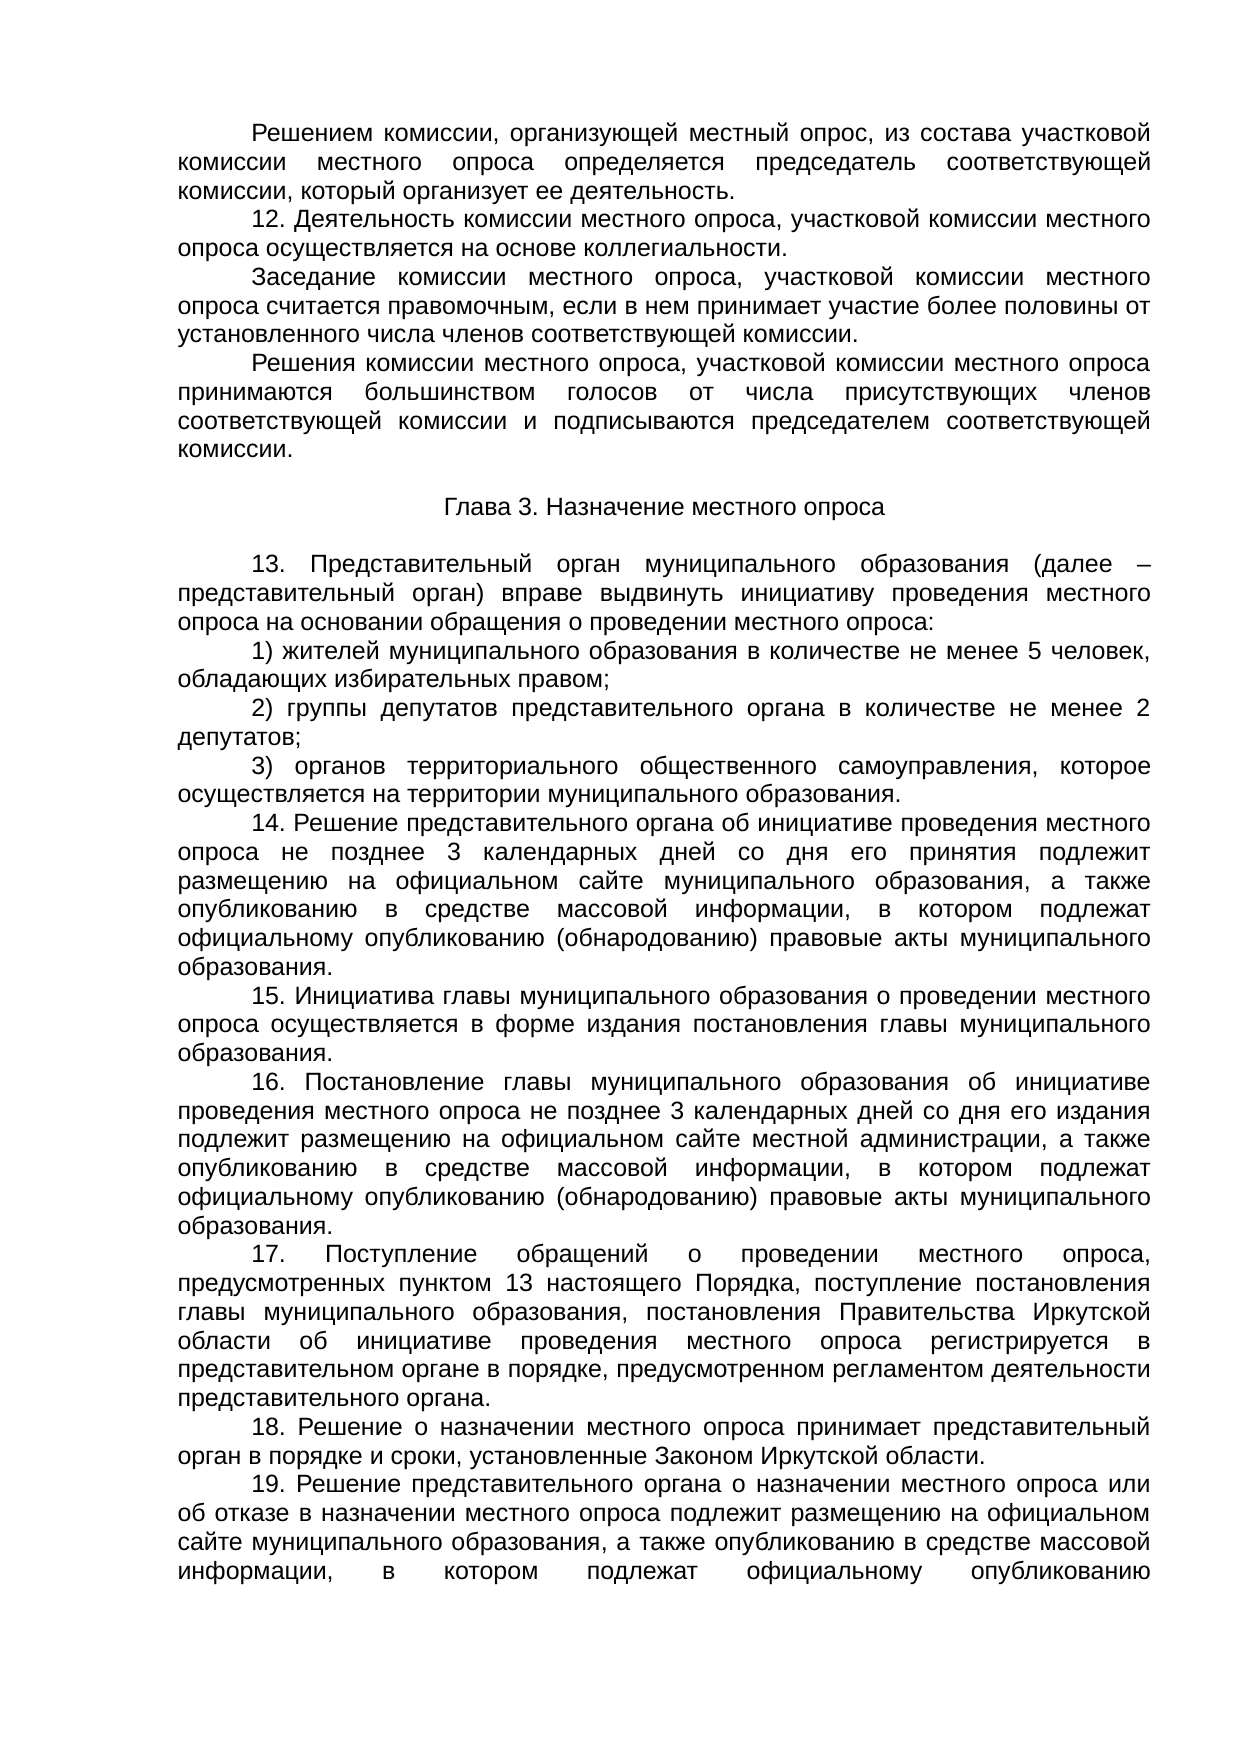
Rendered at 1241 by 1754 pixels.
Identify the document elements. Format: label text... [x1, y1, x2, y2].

text 3) органов территориального общественного самоуправления, которое осуществляется на территории муниципального образования. [177, 751, 1152, 808]
text 14. Решение представительного органа об инициативе проведения местного опроса не позднее 3 календарных дней со дня его принятия подлежит размещению на официальном сайте муниципального образования, а также опубликованию в средстве массовой информации, в котором подлежат официальному опубликованию (обнародованию) правовые акты муниципального образования. [177, 808, 1152, 981]
text 2) группы депутатов представительного органа в количестве не менее 2 депутатов; [177, 693, 1152, 751]
text Заседание комиссии местного опроса, участковой комиссии местного опроса считается правомочным, если в нем принимает участие более половины от установленного числа членов соответствующей комиссии. [177, 262, 1152, 348]
text 17. Поступление обращений о проведении местного опроса, предусмотренных пунктом 13 настоящего Порядка, поступление постановления главы муниципального образования, постановления Правительства Иркутской области об инициативе проведения местного опроса регистрируется в представительном органе в порядке, предусмотренном регламентом деятельности представительного органа. [177, 1239, 1152, 1412]
text 1) жителей муниципального образования в количестве не менее 5 человек, обладающих избирательных правом; [177, 636, 1152, 693]
text Глава 3. Назначение местного опроса [177, 492, 1152, 521]
text 16. Постановление главы муниципального образования об инициативе проведения местного опроса не позднее 3 календарных дней со дня его издания подлежит размещению на официальном сайте местной администрации, а также опубликованию в средстве массовой информации, в котором подлежат официальному опубликованию (обнародованию) правовые акты муниципального образования. [177, 1067, 1152, 1239]
text 12. Деятельность комиссии местного опроса, участковой комиссии местного опроса осуществляется на основе коллегиальности. [177, 204, 1152, 262]
text Решением комиссии, организующей местный опрос, из состава участковой комиссии местного опроса определяется председатель соответствующей комиссии, который организует ее деятельность. [177, 118, 1152, 204]
text 15. Инициатива главы муниципального образования о проведении местного опроса осуществляется в форме издания постановления главы муниципального образования. [177, 981, 1152, 1067]
text 18. Решение о назначении местного опроса принимает представительный орган в порядке и сроки, установленные Законом Иркутской области. [177, 1412, 1152, 1469]
text 13. Представительный орган муниципального образования (далее – представительный орган) вправе выдвинуть инициативу проведения местного опроса на основании обращения о проведении местного опроса: [177, 549, 1152, 636]
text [177, 1469, 1152, 1584]
text Решения комиссии местного опроса, участковой комиссии местного опроса принимаются большинством голосов от числа присутствующих членов соответствующей комиссии и подписываются председателем соответствующей комиссии. [177, 348, 1152, 463]
